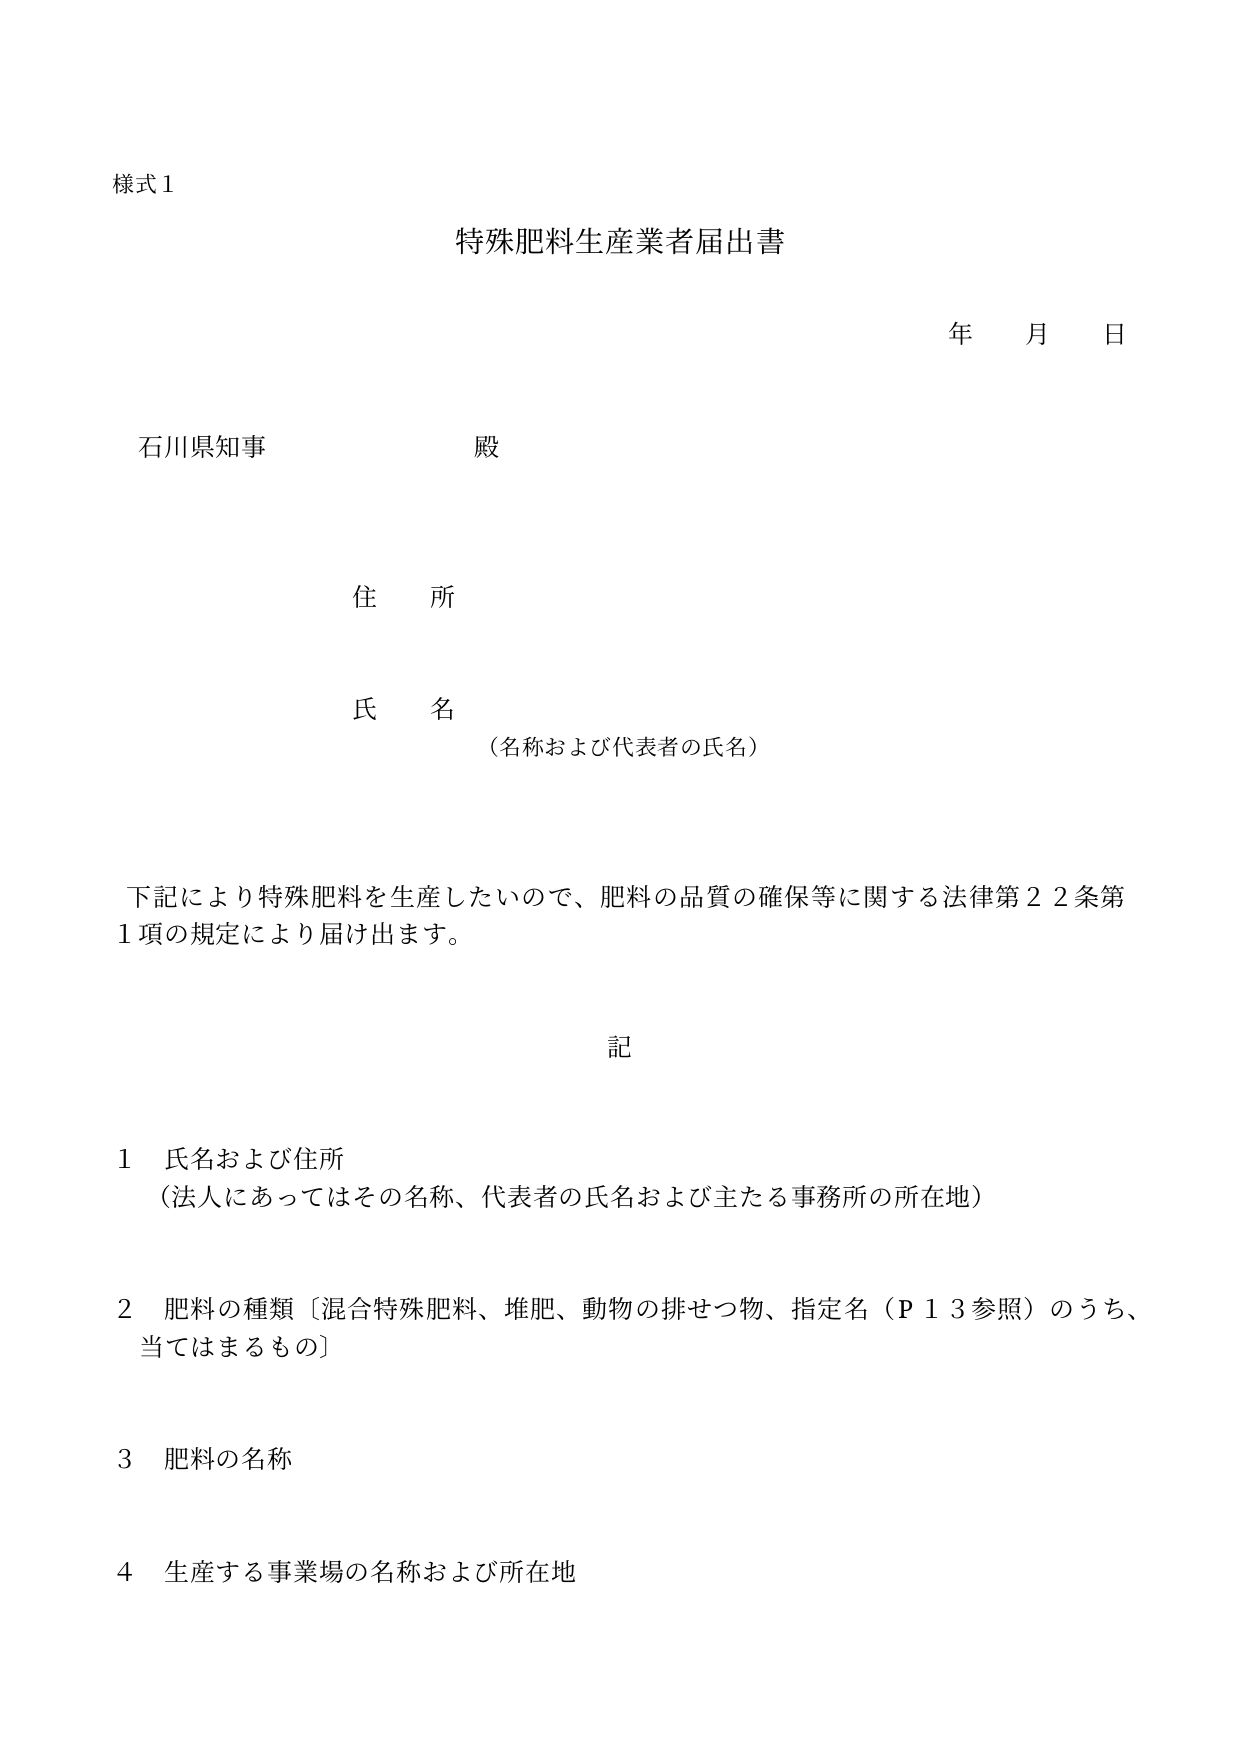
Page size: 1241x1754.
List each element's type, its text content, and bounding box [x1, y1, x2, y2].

text 下記により特殊肥料を生産したいので、肥料の品質の確保等に関する法律第２２条第１項の規定により届け出ます。 [112, 877, 1128, 952]
text （法人にあってはその名称、代表者の氏名および主たる事務所の所在地） [112, 1177, 1128, 1214]
text ３ 肥料の名称 [112, 1439, 1128, 1477]
text 様式１ [112, 164, 1128, 202]
text 年 月 日 [112, 314, 1128, 352]
text 石川県知事 殿 [112, 427, 1128, 464]
text 住 所 [112, 577, 1128, 614]
text ２ 肥料の種類〔混合特殊肥料、堆肥、動物の排せつ物、指定名（P１３参照）のうち、当てはまるもの〕 [112, 1289, 1128, 1364]
text １ 氏名および住所 [112, 1139, 1128, 1177]
text 氏 名 [112, 689, 1128, 727]
text ４ 生産する事業場の名称および所在地 [112, 1552, 1128, 1589]
text 記 [112, 1027, 1128, 1064]
text （名称および代表者の氏名） [112, 727, 1128, 764]
text 特殊肥料生産業者届出書 [112, 202, 1128, 277]
